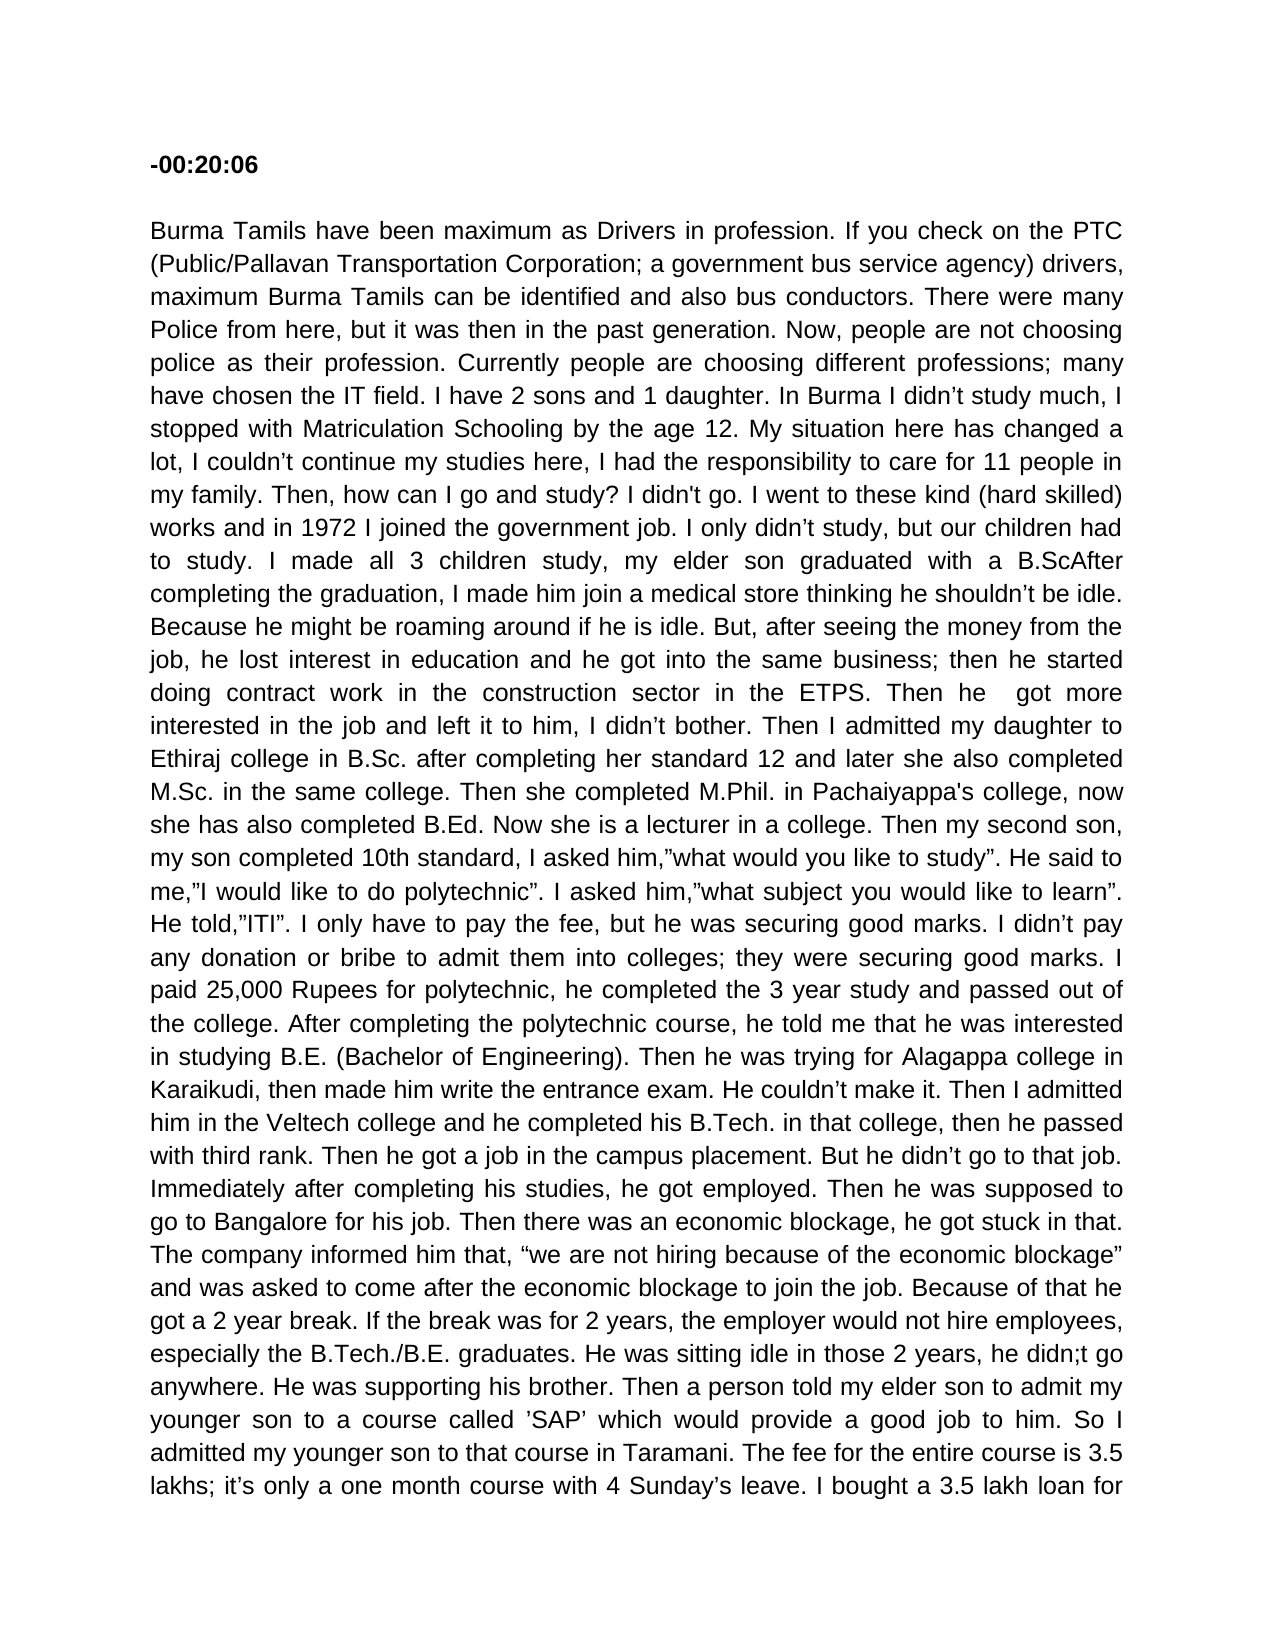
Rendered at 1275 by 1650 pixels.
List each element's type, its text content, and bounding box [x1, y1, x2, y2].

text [150, 216, 1125, 1499]
text -00:20:06 [150, 150, 1125, 179]
